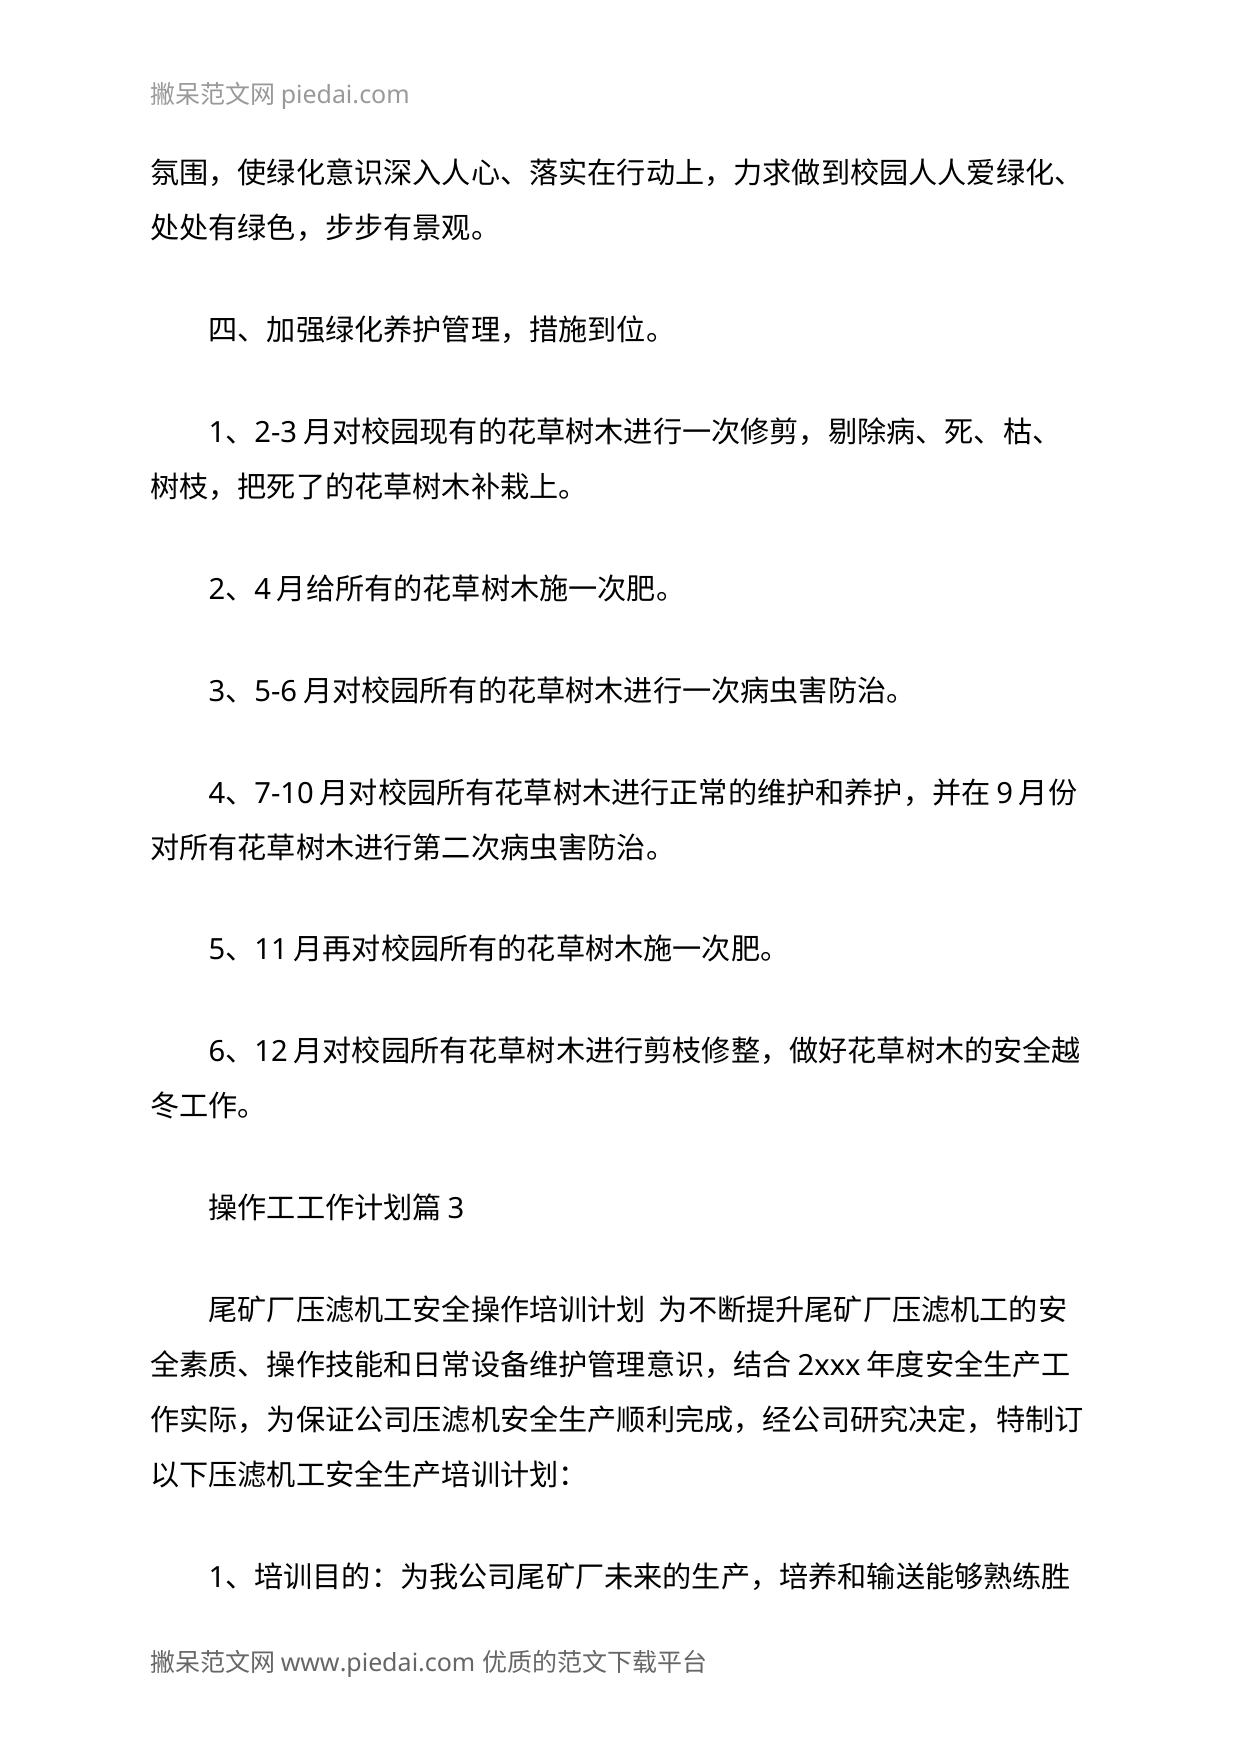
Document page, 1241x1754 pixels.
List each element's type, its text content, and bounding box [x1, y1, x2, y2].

text 5、11月再对校园所有的花草树木施一次肥。 [150, 926, 1090, 968]
text 3、5-6月对校园所有的花草树木进行一次病虫害防治。 [150, 667, 1090, 709]
text 1、2-3月对校园现有的花草树木进行一次修剪，剔除病、死、枯、树枝，把死了的花草树木补栽上。 [150, 408, 1090, 506]
text 尾矿厂压滤机工安全操作培训计划 为不断提升尾矿厂压滤机工的安全素质、操作技能和日常设备维护管理意识，结合2xxx年度安全生产工作实际，为保证公司压滤机安全生产顺利完成，经公司研究决定，特制订以下压滤机工安全生产培训计划： [150, 1287, 1090, 1494]
text 4、7-10月对校园所有花草树木进行正常的维护和养护，并在9月份对所有花草树木进行第二次病虫害防治。 [150, 769, 1090, 866]
text 四、加强绿化养护管理，措施到位。 [150, 307, 1090, 349]
text 2、4月给所有的花草树木施一次肥。 [150, 565, 1090, 608]
text 操作工工作计划篇3 [150, 1185, 1090, 1227]
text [150, 150, 1090, 247]
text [150, 1553, 1090, 1596]
text 6、12月对校园所有花草树木进行剪枝修整，做好花草树木的安全越冬工作。 [150, 1028, 1090, 1125]
